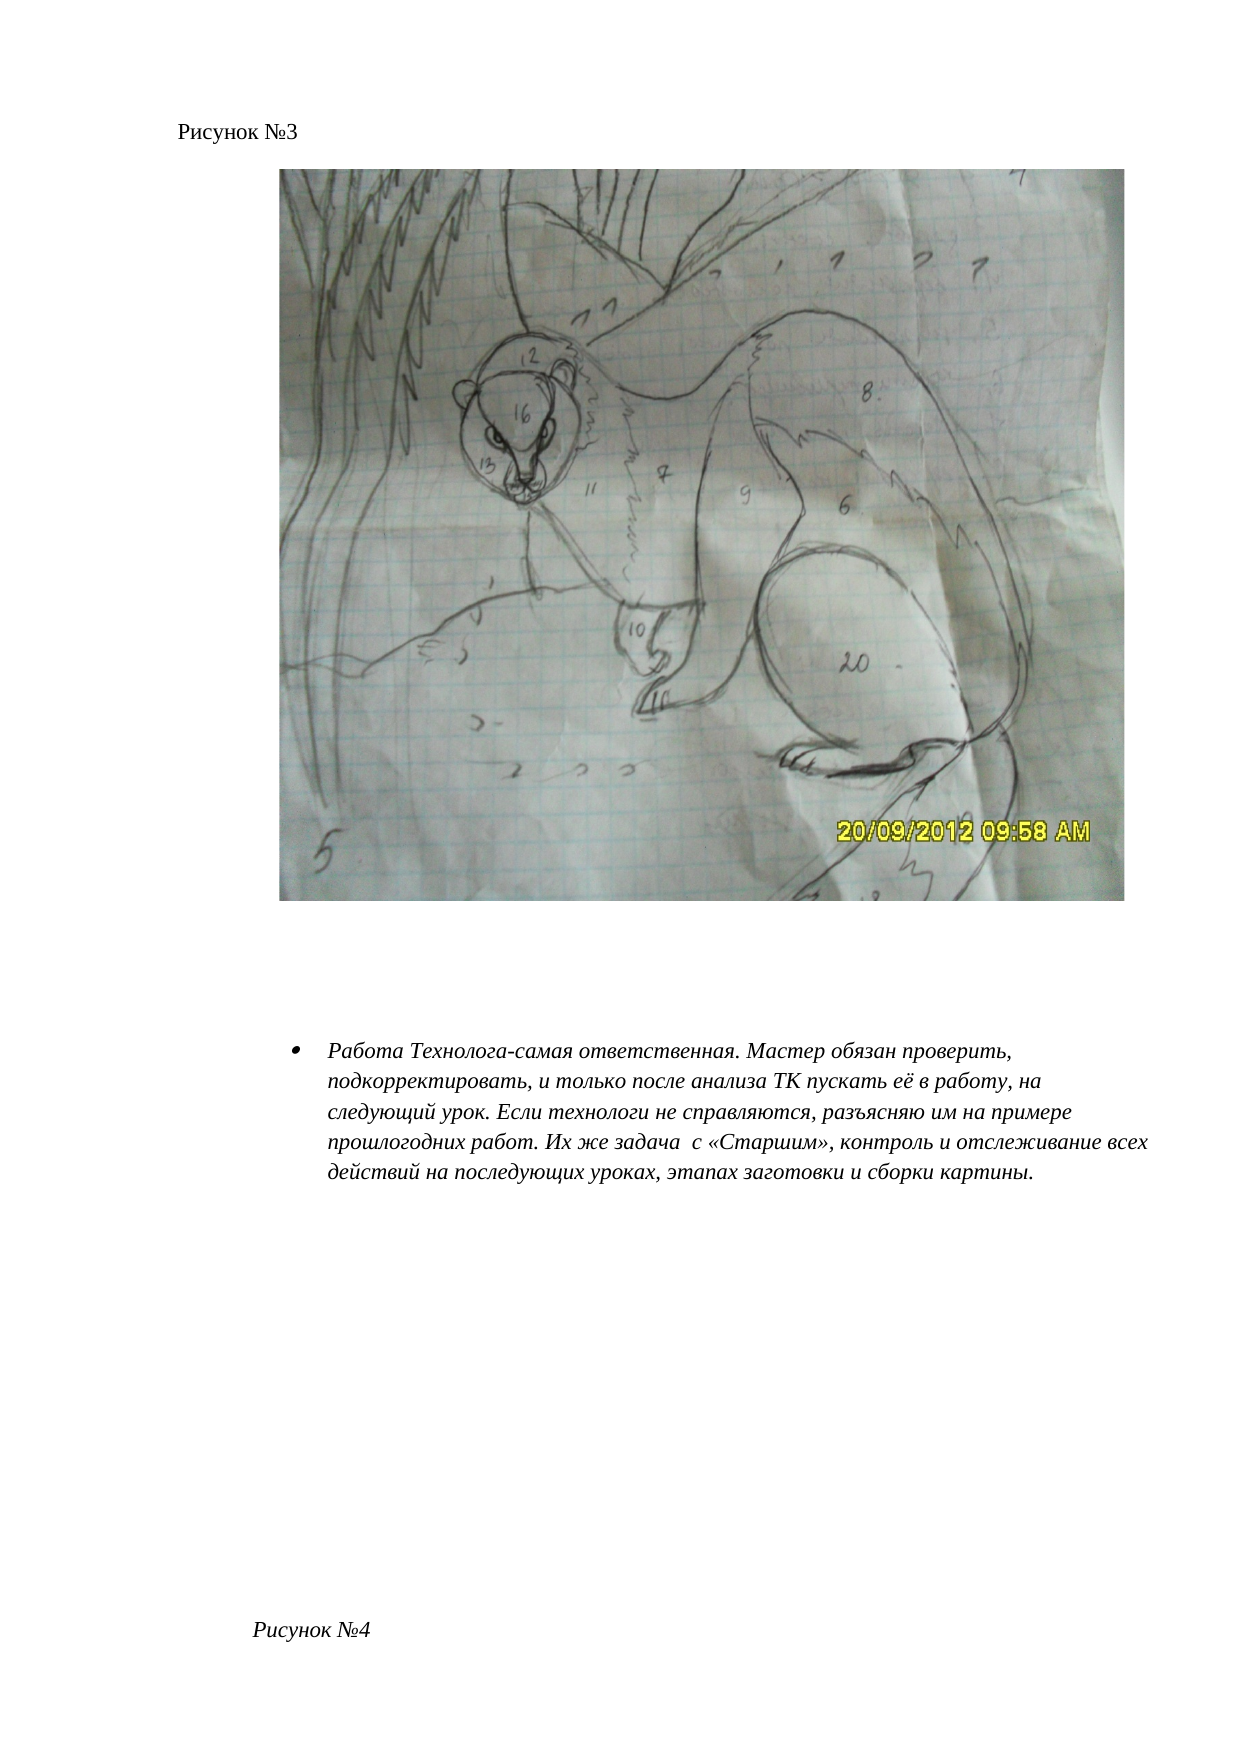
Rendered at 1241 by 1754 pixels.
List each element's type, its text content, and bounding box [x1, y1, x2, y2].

text Рисунок №3 [177, 118, 1152, 144]
list Рисунок №4 [252, 1616, 1152, 1643]
list Работа Технолога-самая ответственная. Мастер обязан проверить, подкорректировать, и только после анализа ТК пускать её в работу, на следующий урок. Если технологи не справляются, разъясняю им на примере прошлогодних работ. Их же задача с «Старшим», контроль и отслеживание всех действий на последующих уроках, этапах заготовки и сборки картины. [290, 1037, 1152, 1184]
picture [279, 169, 1125, 901]
